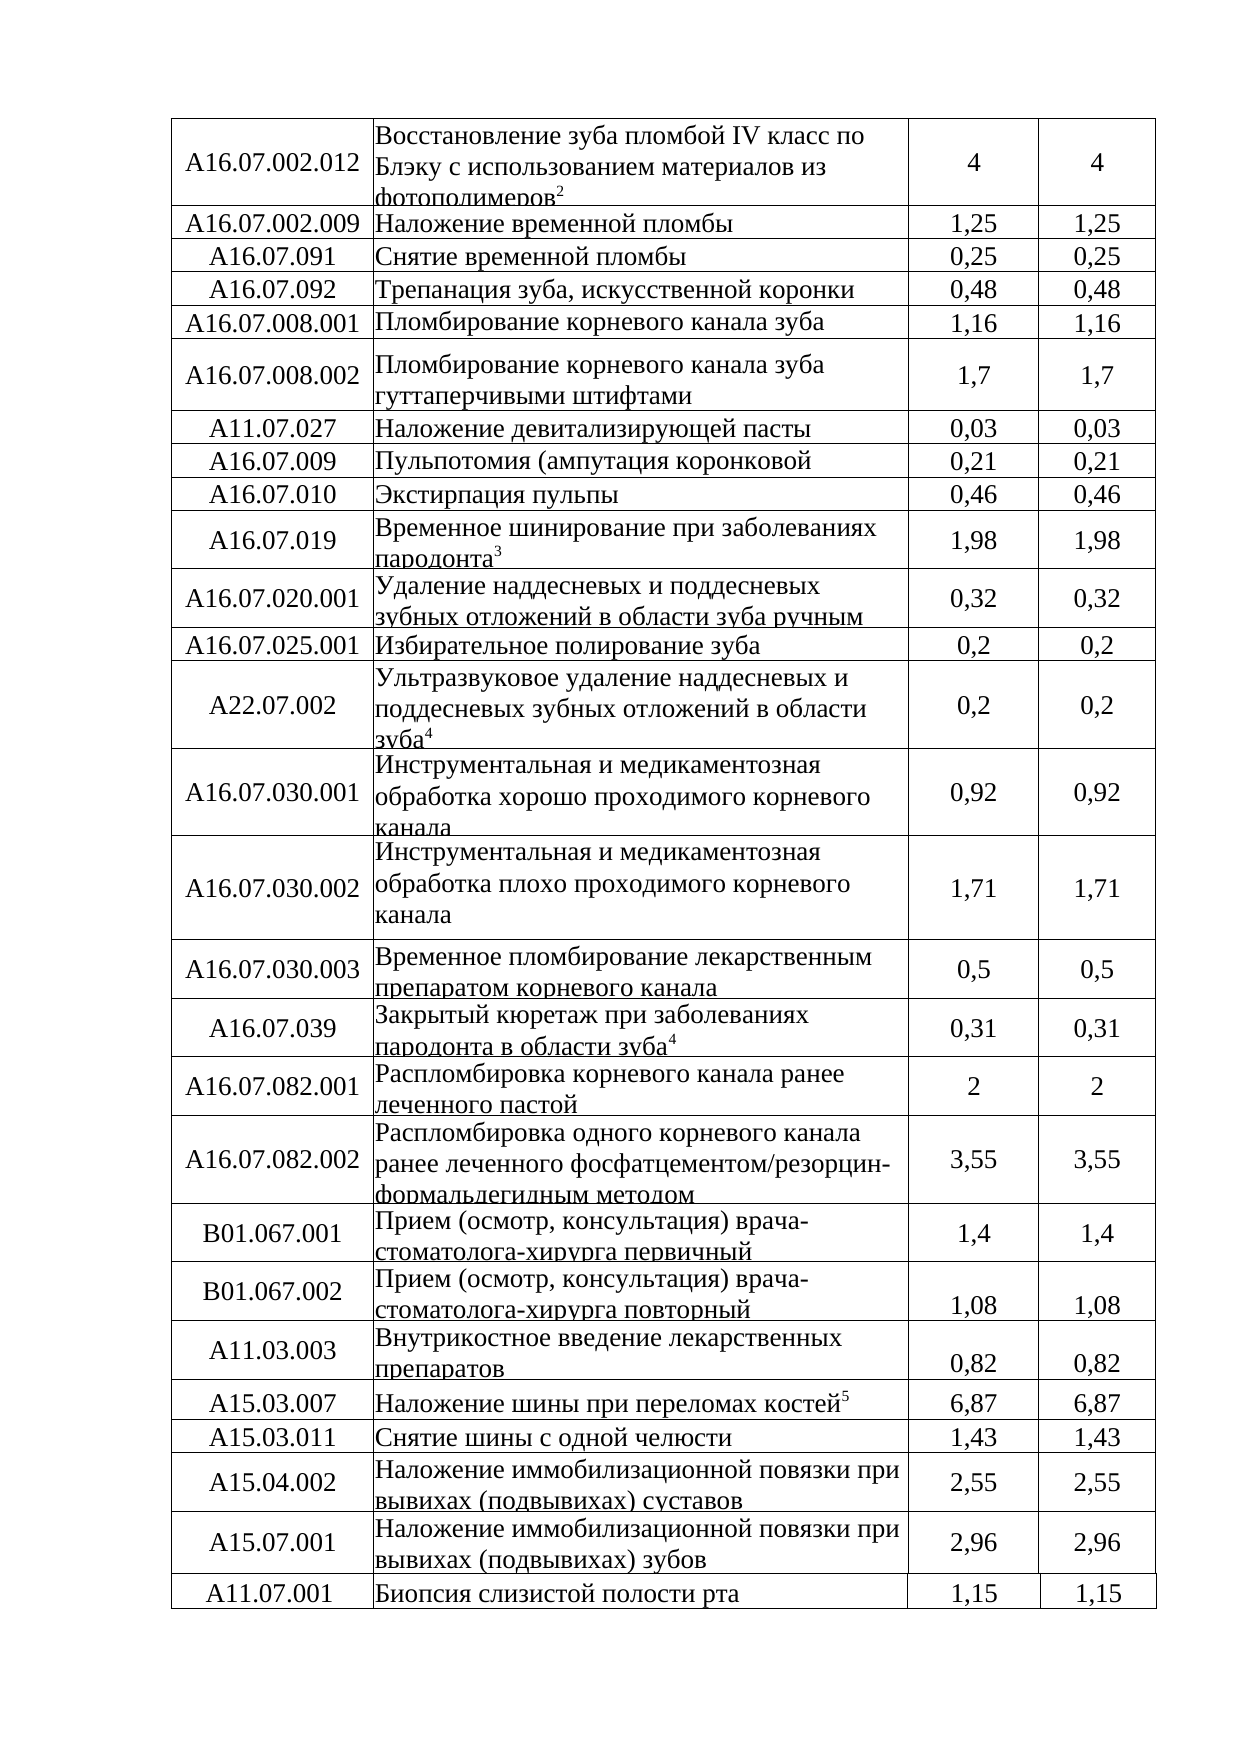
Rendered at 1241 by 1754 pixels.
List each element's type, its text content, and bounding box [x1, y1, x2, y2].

table_cell А16.07.082.001 [172, 1057, 373, 1114]
table_cell Удаление наддесневых и поддесневых зубных отложений в области зуба ручным методом4 [374, 569, 908, 627]
table_cell А16.07.025.001 [172, 628, 373, 660]
table_cell Пульпотомия (ампутация коронковой пульпы) [374, 444, 908, 477]
table_cell 1,08 [1039, 1262, 1155, 1320]
table_cell А16.07.092 [172, 272, 373, 304]
table_cell 6,87 [909, 1380, 1038, 1418]
table_cell 1,4 [909, 1204, 1038, 1261]
table_cell Временное пломбирование лекарственным препаратом корневого канала [374, 940, 908, 997]
table_cell 0,31 [1039, 999, 1155, 1056]
table_cell А11.07.027 [172, 411, 373, 443]
table_cell Снятие шины с одной челюсти [374, 1420, 908, 1452]
table_cell 2 [909, 1057, 1038, 1114]
table_cell 1,15 [908, 1574, 1040, 1608]
table_cell 3,55 [1039, 1116, 1155, 1203]
table_cell А16.07.082.002 [172, 1116, 373, 1203]
table_cell Экстирпация пульпы [374, 478, 908, 510]
table_cell Наложение временной пломбы [374, 206, 908, 238]
table_cell Ультразвуковое удаление наддесневых и поддесневых зубных отложений в области зуба4 [374, 661, 908, 747]
table_cell Снятие временной пломбы [374, 239, 908, 271]
table_cell 2,55 [909, 1453, 1038, 1511]
table_cell А15.04.002 [172, 1453, 373, 1511]
table_cell 0,25 [1039, 239, 1155, 271]
table_cell А16.07.030.002 [172, 836, 373, 939]
table_cell 1,7 [1039, 339, 1155, 410]
table_cell 0,31 [909, 999, 1038, 1056]
table_cell 0,5 [1039, 940, 1155, 997]
table_cell Прием (осмотр, консультация) врача- стоматолога-хирурга первичный [374, 1204, 908, 1261]
table_cell А16.07.009 [172, 444, 373, 477]
table_cell 2,96 [909, 1512, 1038, 1573]
table_cell 0,21 [909, 444, 1038, 477]
table_cell Распломбировка одного корневого канала ранее леченного фосфатцементом/резорцин- формальдегидным методом [374, 1116, 908, 1203]
table_cell А16.07.008.002 [172, 339, 373, 410]
table_cell 0,32 [1039, 569, 1155, 627]
table_cell Восстановление зуба пломбой IV класс по Блэку с использованием материалов из фотополимеров2 [374, 119, 908, 205]
table_cell 1,98 [909, 511, 1038, 568]
table_cell А16.07.008.001 [172, 306, 373, 338]
table_cell 1,98 [1039, 511, 1155, 568]
table_cell 0,48 [1039, 272, 1155, 304]
table_cell Инструментальная и медикаментозная обработка хорошо проходимого корневого канала [374, 749, 908, 834]
table_cell Пломбирование корневого канала зуба гуттаперчивыми штифтами [374, 339, 908, 410]
table_cell Наложение девитализирующей пасты [374, 411, 908, 443]
table_cell 0,21 [1039, 444, 1155, 477]
table_cell А22.07.002 [172, 661, 373, 747]
table_cell А16.07.030.003 [172, 940, 373, 997]
table_cell 2 [1039, 1057, 1155, 1114]
table_cell 0,03 [909, 411, 1038, 443]
table_cell В01.067.002 [172, 1262, 373, 1320]
table_cell А11.07.001 [172, 1574, 373, 1608]
table_cell 0,82 [909, 1321, 1038, 1379]
table_cell Трепанация зуба, искусственной коронки [374, 272, 908, 304]
table_cell 0,82 [1039, 1321, 1155, 1379]
table_cell 0,46 [1039, 478, 1155, 510]
table_cell Наложение шины при переломах костей5 [374, 1380, 908, 1418]
table_cell 0,2 [1039, 661, 1155, 747]
table_cell А16.07.091 [172, 239, 373, 271]
table_cell А16.07.039 [172, 999, 373, 1056]
table_cell 1,25 [1039, 206, 1155, 238]
table_cell 2,96 [1039, 1512, 1155, 1573]
table_cell Временное шинирование при заболеваниях пародонта3 [374, 511, 908, 568]
table_cell А15.03.011 [172, 1420, 373, 1452]
table_cell 6,87 [1039, 1380, 1155, 1418]
table_cell А16.07.020.001 [172, 569, 373, 627]
table_cell 1,43 [1039, 1420, 1155, 1452]
table_cell А16.07.002.009 [172, 206, 373, 238]
table_cell 0,92 [909, 749, 1038, 834]
table_cell А16.07.002.012 [172, 119, 373, 205]
table_cell 1,16 [909, 306, 1038, 338]
table_cell 1,71 [1039, 836, 1155, 939]
table_cell 1,4 [1039, 1204, 1155, 1261]
table_cell Биопсия слизистой полости рта [374, 1574, 907, 1608]
table_cell 0,2 [1039, 628, 1155, 660]
table_cell А16.07.010 [172, 478, 373, 510]
table_cell 0,2 [909, 661, 1038, 747]
table_cell 2,55 [1039, 1453, 1155, 1511]
table_cell 1,71 [909, 836, 1038, 939]
table_cell А16.07.019 [172, 511, 373, 568]
table_cell 1,43 [909, 1420, 1038, 1452]
table_cell Распломбировка корневого канала ранее леченного пастой [374, 1057, 908, 1114]
table_cell А16.07.030.001 [172, 749, 373, 834]
table_cell Наложение иммобилизационной повязки при вывихах (подвывихах) зубов [374, 1512, 908, 1573]
table_cell А15.07.001 [172, 1512, 373, 1573]
table_cell 4 [909, 119, 1038, 205]
table_cell B01.067.001 [172, 1204, 373, 1261]
table_cell 4 [1039, 119, 1155, 205]
table_cell Прием (осмотр, консультация) врача- стоматолога-хирурга повторный [374, 1262, 908, 1320]
table_cell 0,32 [909, 569, 1038, 627]
table_cell 1,08 [909, 1262, 1038, 1320]
table_cell 0,92 [1039, 749, 1155, 834]
table_cell 1,15 [1041, 1574, 1156, 1608]
table_cell А15.03.007 [172, 1380, 373, 1418]
table_cell 0,48 [909, 272, 1038, 304]
table_cell Избирательное полирование зуба [374, 628, 908, 660]
table_cell 1,7 [909, 339, 1038, 410]
table_cell 0,2 [909, 628, 1038, 660]
table_cell Инструментальная и медикаментозная обработка плохо проходимого корневого канала [374, 836, 908, 939]
table_cell Внутрикостное введение лекарственных препаратов [374, 1321, 908, 1379]
table_cell Закрытый кюретаж при заболеваниях пародонта в области зуба4 [374, 999, 908, 1056]
table_cell 3,55 [909, 1116, 1038, 1203]
table_cell Пломбирование корневого канала зуба пастой [374, 306, 908, 338]
table_cell 0,25 [909, 239, 1038, 271]
table_cell 1,16 [1039, 306, 1155, 338]
table_cell 0,03 [1039, 411, 1155, 443]
table_cell 0,46 [909, 478, 1038, 510]
table_cell А11.03.003 [172, 1321, 373, 1379]
table_cell Наложение иммобилизационной повязки при вывихах (подвывихах) суставов [374, 1453, 908, 1511]
table_cell 1,25 [909, 206, 1038, 238]
table_cell 0,5 [909, 940, 1038, 997]
